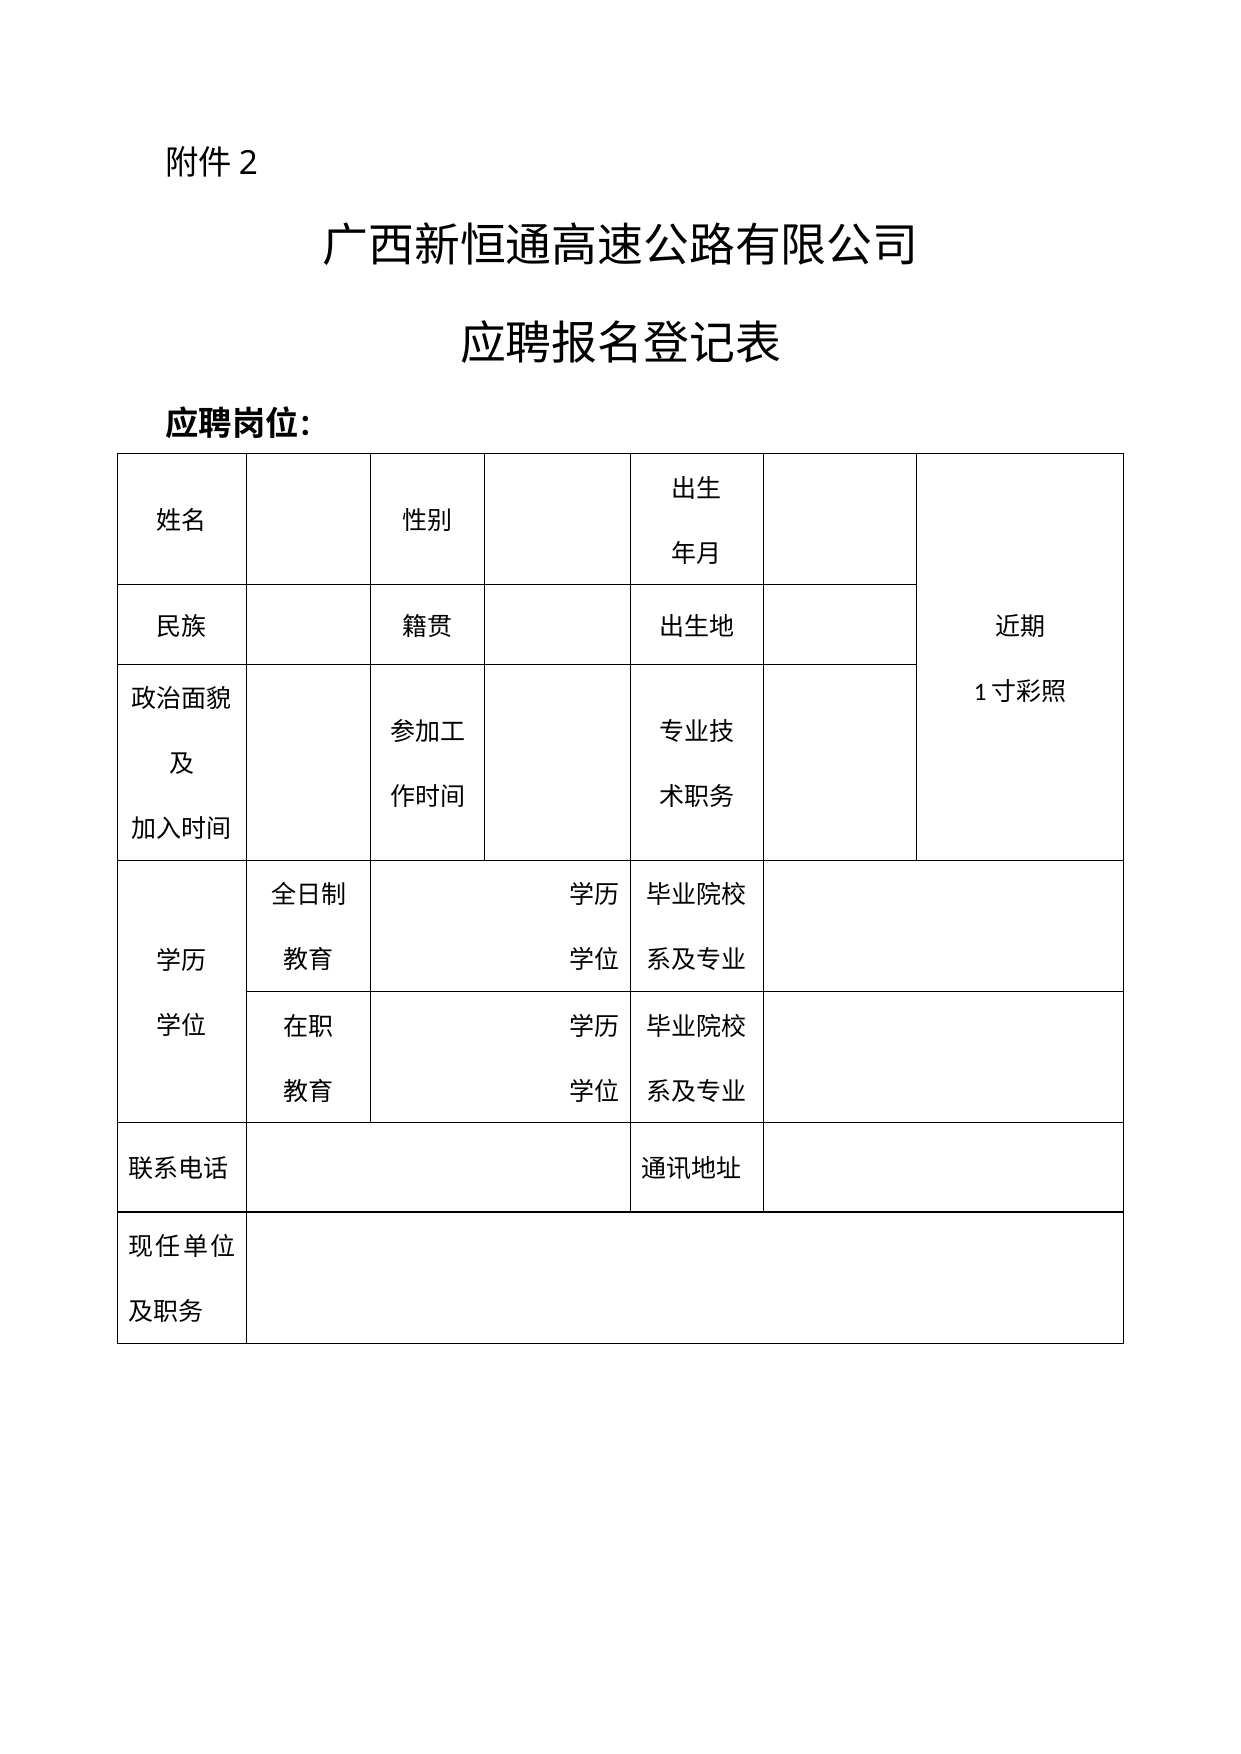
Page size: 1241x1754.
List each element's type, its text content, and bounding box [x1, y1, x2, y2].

table_cell [764, 665, 916, 859]
table_cell [485, 665, 630, 859]
table_cell 学历 学位 [118, 861, 246, 1122]
table_cell 学历 学位 [371, 861, 630, 991]
table_header [485, 454, 630, 584]
table_cell 现任单位及职务 [118, 1213, 246, 1342]
table_cell 在职 教育 [247, 992, 370, 1122]
text 附件2 [165, 128, 1075, 193]
table_cell 民族 [118, 585, 246, 663]
text 应聘报名登记表 [165, 290, 1075, 388]
table_cell [485, 585, 630, 663]
table_cell [764, 1123, 1123, 1211]
table_cell 出生地 [631, 585, 763, 663]
table_cell 专业技 术职务 [631, 665, 763, 859]
table_header [247, 454, 370, 584]
table_cell 全日制 教育 [247, 861, 370, 991]
table_cell 政治面貌及 加入时间 [118, 665, 246, 859]
table_cell 通讯地址 [631, 1123, 763, 1211]
text 广西新恒通高速公路有限公司 [165, 193, 1075, 290]
table_cell [247, 585, 370, 663]
table_cell [247, 1213, 1123, 1342]
table_cell 毕业院校系及专业 [631, 992, 763, 1122]
text 应聘岗位： [165, 388, 1075, 453]
table_cell [764, 992, 1123, 1122]
table_cell [247, 1123, 630, 1211]
table_cell 毕业院校系及专业 [631, 861, 763, 991]
table_header [764, 454, 916, 584]
table_cell [247, 665, 370, 859]
table_cell [764, 585, 916, 663]
table_cell 参加工作时间 [371, 665, 484, 859]
table_header 近期 1寸彩照 [917, 454, 1123, 859]
table_header 出生 年月 [631, 454, 763, 584]
table_header 姓名 [118, 454, 246, 584]
table_cell 联系电话 [118, 1123, 246, 1211]
table_cell [764, 861, 1123, 991]
table_header 性别 [371, 454, 484, 584]
table_cell 籍贯 [371, 585, 484, 663]
table_cell 学历 学位 [371, 992, 630, 1122]
